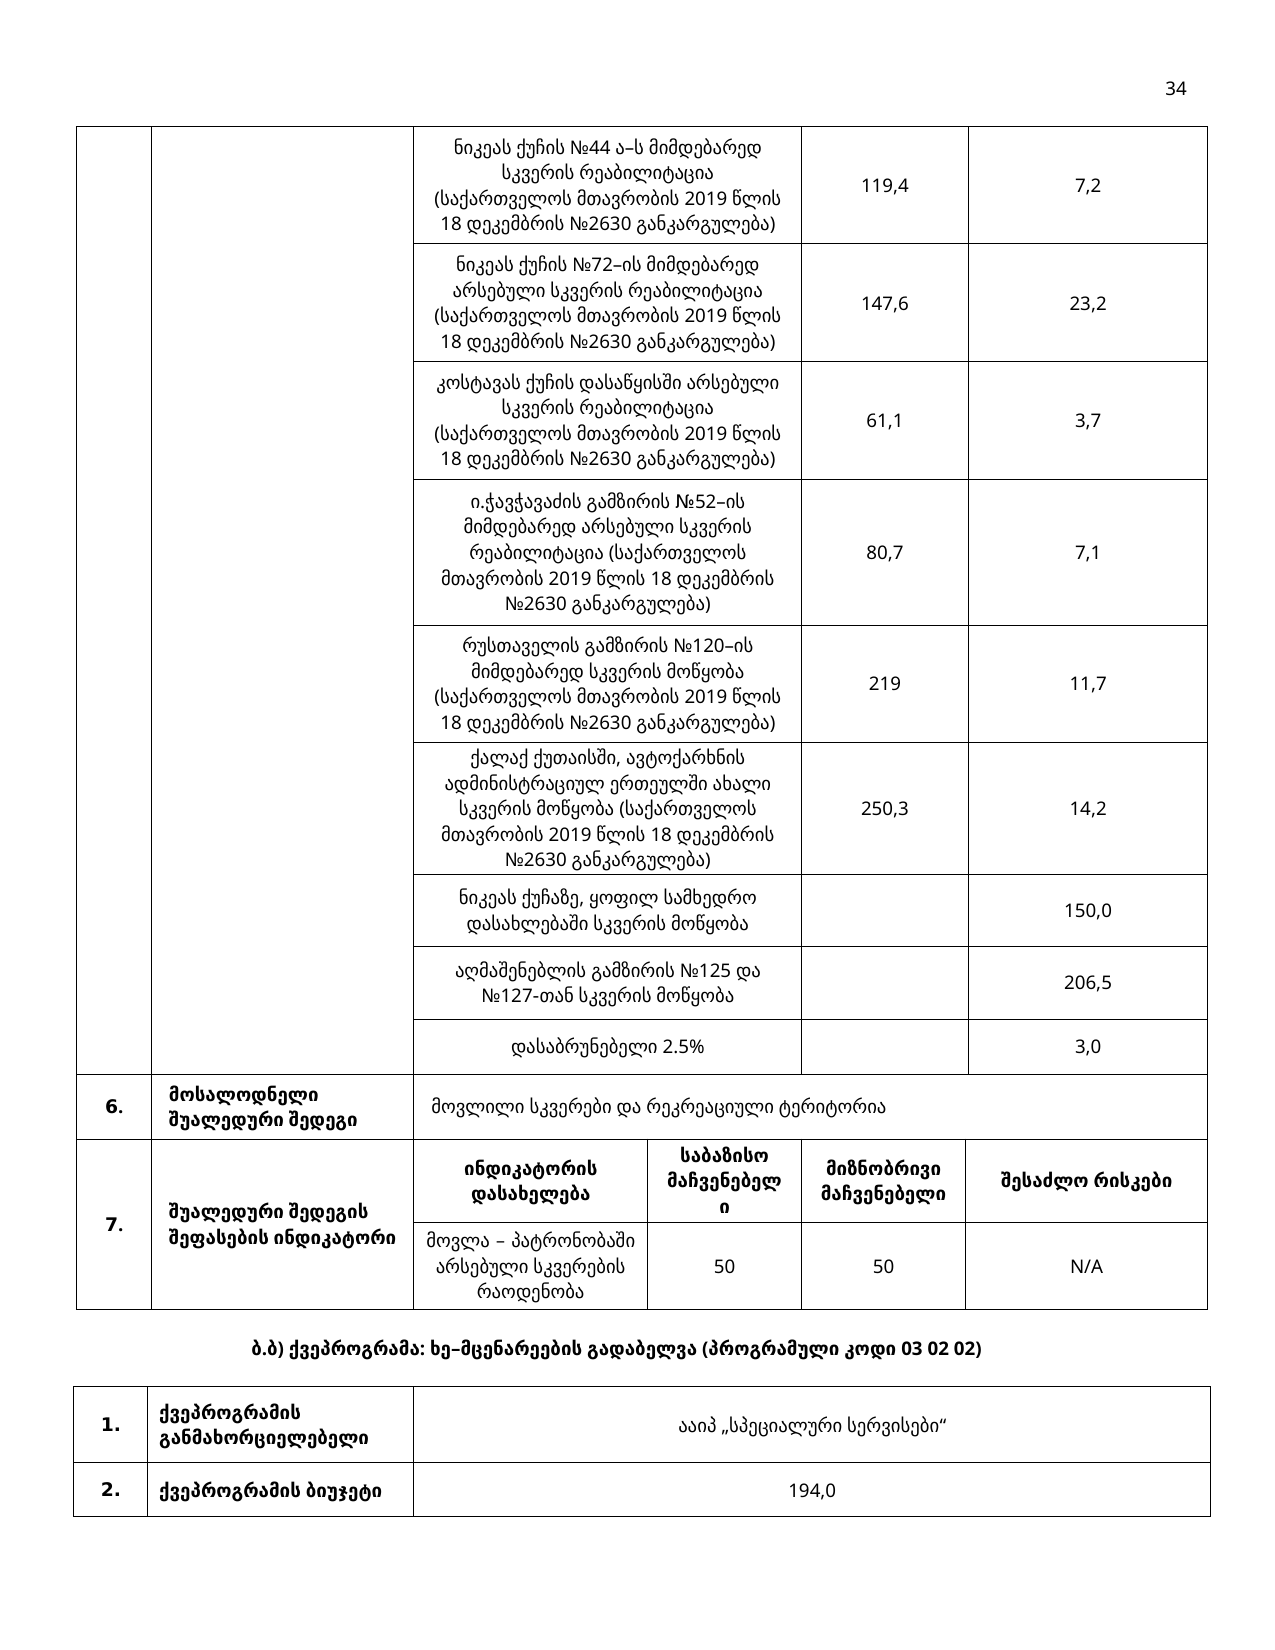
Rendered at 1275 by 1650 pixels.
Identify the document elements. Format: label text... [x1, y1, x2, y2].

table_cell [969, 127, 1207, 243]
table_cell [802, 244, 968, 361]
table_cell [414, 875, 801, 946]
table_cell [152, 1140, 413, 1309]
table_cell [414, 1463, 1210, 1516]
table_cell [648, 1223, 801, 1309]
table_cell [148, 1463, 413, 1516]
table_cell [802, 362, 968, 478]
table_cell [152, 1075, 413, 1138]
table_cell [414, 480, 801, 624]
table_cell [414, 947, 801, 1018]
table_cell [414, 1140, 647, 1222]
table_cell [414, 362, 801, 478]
text ბ.ბ) ქვეპროგრამა: ხე–მცენარეების გადაბელვა (პროგრამული კოდი 03 02 02) [177, 1335, 1186, 1361]
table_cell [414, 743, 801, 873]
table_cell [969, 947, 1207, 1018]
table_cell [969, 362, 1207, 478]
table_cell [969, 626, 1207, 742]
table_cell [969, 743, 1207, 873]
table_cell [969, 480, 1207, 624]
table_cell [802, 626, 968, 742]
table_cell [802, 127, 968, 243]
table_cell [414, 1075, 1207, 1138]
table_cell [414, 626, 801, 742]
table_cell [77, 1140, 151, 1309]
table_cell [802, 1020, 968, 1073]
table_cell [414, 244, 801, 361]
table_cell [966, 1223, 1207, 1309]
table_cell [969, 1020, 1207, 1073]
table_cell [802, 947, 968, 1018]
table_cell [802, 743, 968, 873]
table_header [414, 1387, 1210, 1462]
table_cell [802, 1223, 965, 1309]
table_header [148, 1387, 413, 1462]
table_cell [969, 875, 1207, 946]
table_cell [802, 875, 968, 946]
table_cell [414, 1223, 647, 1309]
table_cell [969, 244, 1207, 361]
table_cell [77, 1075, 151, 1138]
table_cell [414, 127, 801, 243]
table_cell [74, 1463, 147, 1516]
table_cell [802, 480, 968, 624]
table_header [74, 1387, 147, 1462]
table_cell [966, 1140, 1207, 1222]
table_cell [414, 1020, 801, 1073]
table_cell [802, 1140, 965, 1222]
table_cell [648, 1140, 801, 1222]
